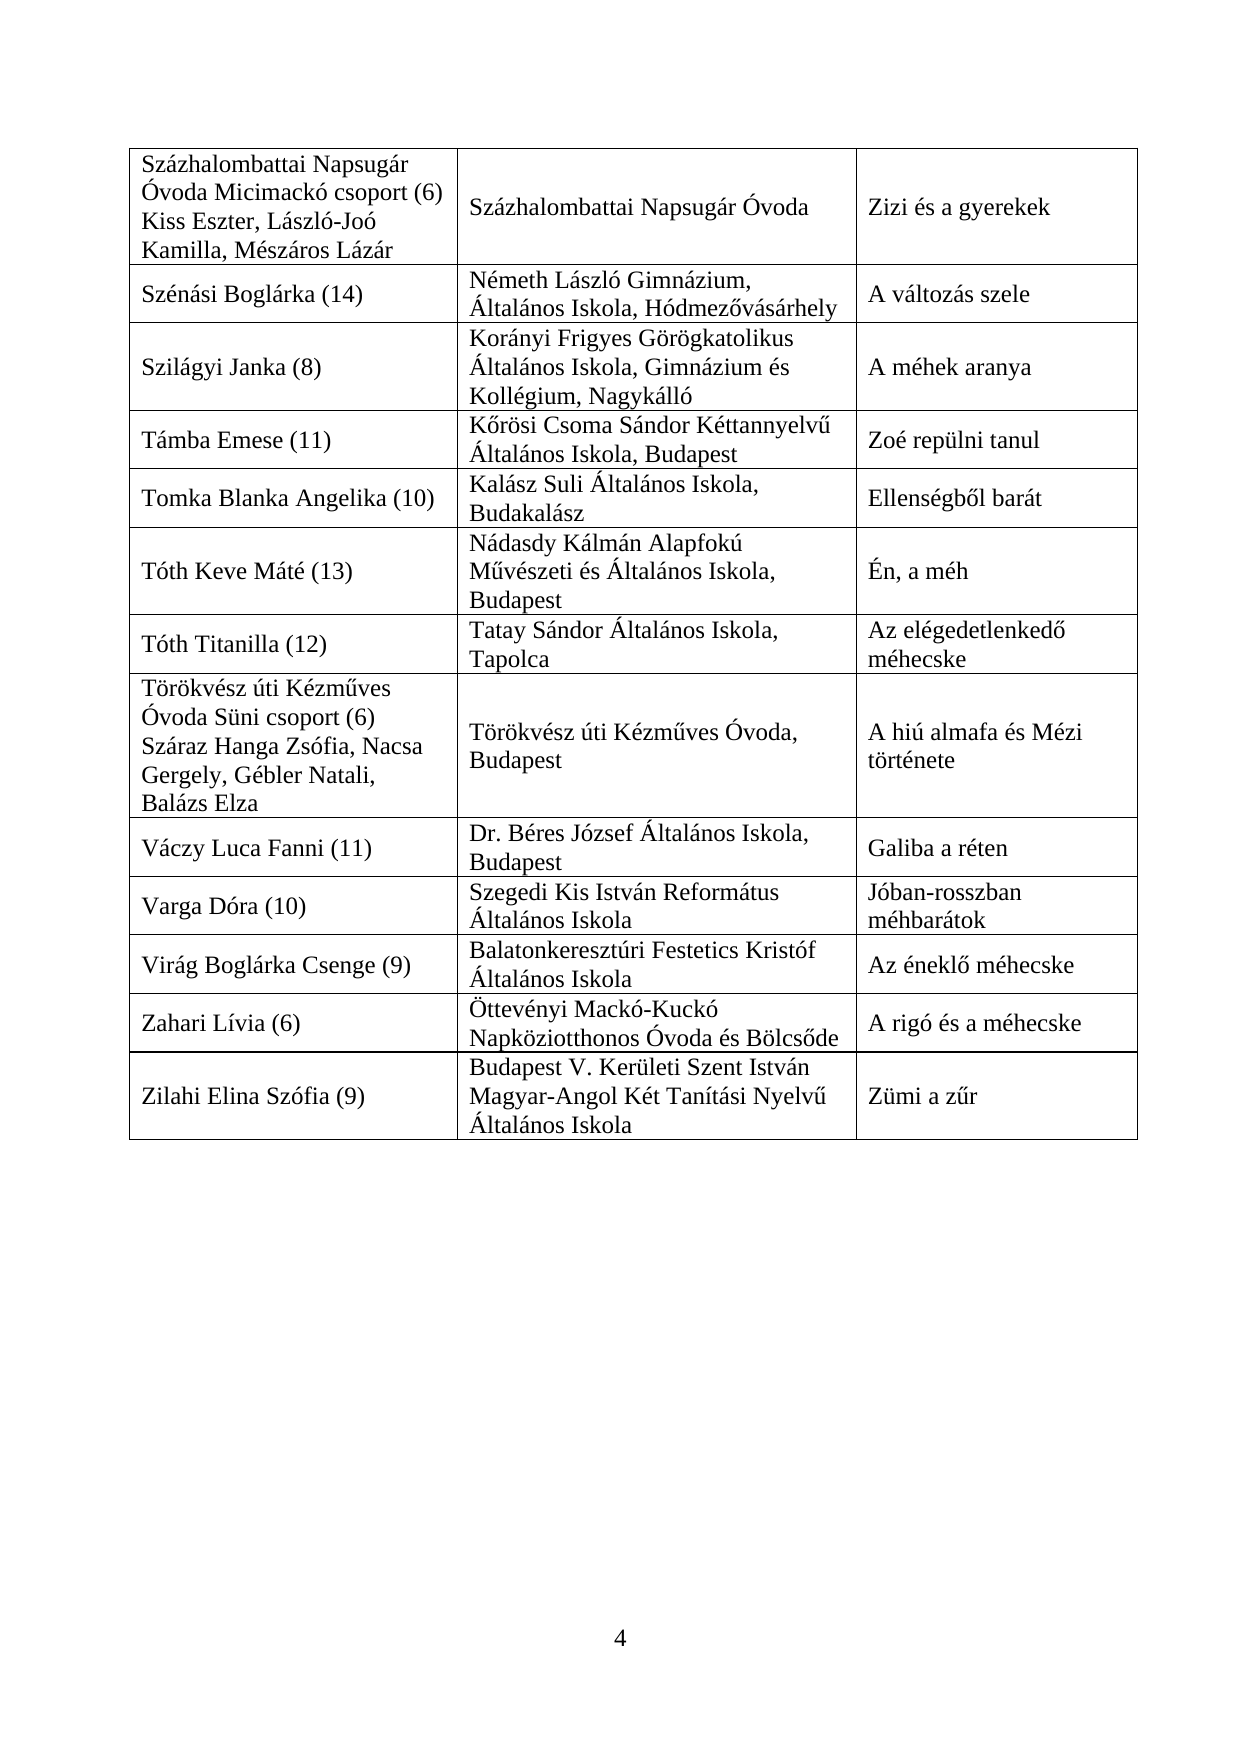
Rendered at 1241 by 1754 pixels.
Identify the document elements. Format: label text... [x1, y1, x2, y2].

table_cell A méhek aranya [857, 323, 1137, 409]
table_cell Zümi a zűr [857, 1053, 1137, 1139]
table_cell Kőrösi Csoma Sándor Kéttannyelvű Általános Iskola, Budapest [458, 411, 856, 468]
table_cell Nádasdy Kálmán Alapfokú Művészeti és Általános Iskola, Budapest [458, 528, 856, 614]
table_cell Galiba a réten [857, 818, 1137, 876]
table_cell Tomka Blanka Angelika (10) [130, 469, 457, 527]
table_cell Tóth Titanilla (12) [130, 615, 457, 672]
table_cell Öttevényi Mackó-Kuckó Napköziotthonos Óvoda és Bölcsőde [458, 994, 856, 1051]
table_cell Tatay Sándor Általános Iskola, Tapolca [458, 615, 856, 672]
table_cell A hiú almafa és Mézi története [857, 674, 1137, 817]
table_cell Szilágyi Janka (8) [130, 323, 457, 409]
table_cell A rigó és a méhecske [857, 994, 1137, 1051]
table_cell Törökvész úti Kézműves Óvoda Süni csoport (6) Száraz Hanga Zsófia, Nacsa Gergely, Gébler Natali, Balázs Elza [130, 674, 457, 817]
table_cell Az elégedetlenkedő méhecske [857, 615, 1137, 672]
table_cell Virág Boglárka Csenge (9) [130, 935, 457, 993]
table_cell Ellenségből barát [857, 469, 1137, 527]
table_cell Szénási Boglárka (14) [130, 265, 457, 322]
table_cell Százhalombattai Napsugár Óvoda [458, 149, 856, 264]
table_cell Szegedi Kis István Református Általános Iskola [458, 877, 856, 934]
table_cell Németh László Gimnázium, Általános Iskola, Hódmezővásárhely [458, 265, 856, 322]
table_cell Zahari Lívia (6) [130, 994, 457, 1051]
table_cell Varga Dóra (10) [130, 877, 457, 934]
table_cell Jóban-rosszban méhbarátok [857, 877, 1137, 934]
table_cell A változás szele [857, 265, 1137, 322]
table_cell Százhalombattai Napsugár Óvoda Micimackó csoport (6) Kiss Eszter, László-Joó Kamilla, Mészáros Lázár [130, 149, 457, 264]
table_cell Zoé repülni tanul [857, 411, 1137, 468]
table_cell Törökvész úti Kézműves Óvoda, Budapest [458, 674, 856, 817]
table_cell Budapest V. Kerületi Szent István Magyar-Angol Két Tanítási Nyelvű Általános Iskola [458, 1053, 856, 1139]
table_cell Támba Emese (11) [130, 411, 457, 468]
table_cell Kalász Suli Általános Iskola, Budakalász [458, 469, 856, 527]
table_cell Az éneklő méhecske [857, 935, 1137, 993]
table_cell Balatonkeresztúri Festetics Kristóf Általános Iskola [458, 935, 856, 993]
table_cell Tóth Keve Máté (13) [130, 528, 457, 614]
table_cell Váczy Luca Fanni (11) [130, 818, 457, 876]
table_cell Én, a méh [857, 528, 1137, 614]
table_cell Dr. Béres József Általános Iskola, Budapest [458, 818, 856, 876]
table_cell Zizi és a gyerekek [857, 149, 1137, 264]
table_cell Zilahi Elina Szófia (9) [130, 1053, 457, 1139]
table_cell Korányi Frigyes Görögkatolikus Általános Iskola, Gimnázium és Kollégium, Nagykálló [458, 323, 856, 409]
